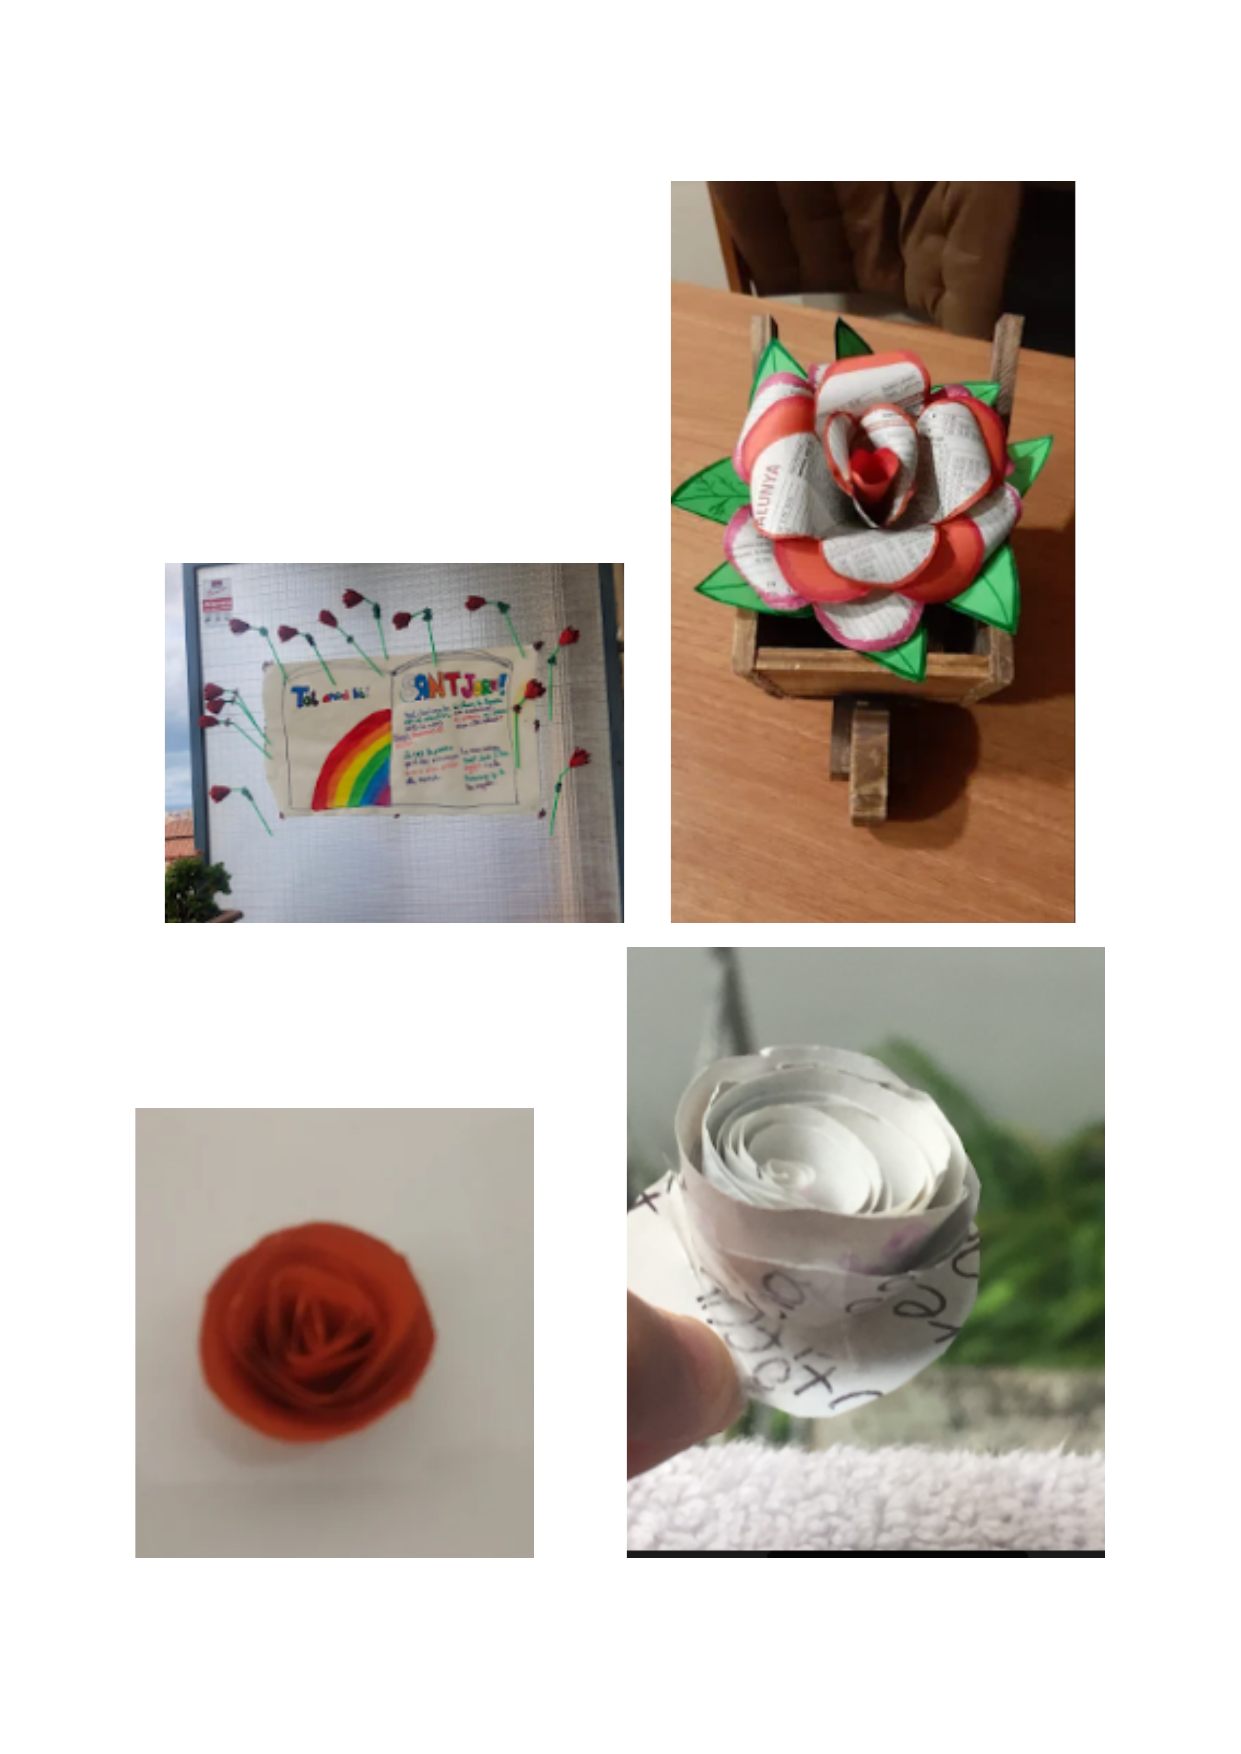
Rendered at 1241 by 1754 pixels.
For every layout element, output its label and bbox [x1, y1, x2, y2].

picture [670, 181, 1076, 923]
picture [164, 563, 625, 923]
picture [626, 947, 1105, 1558]
picture [135, 1108, 534, 1558]
